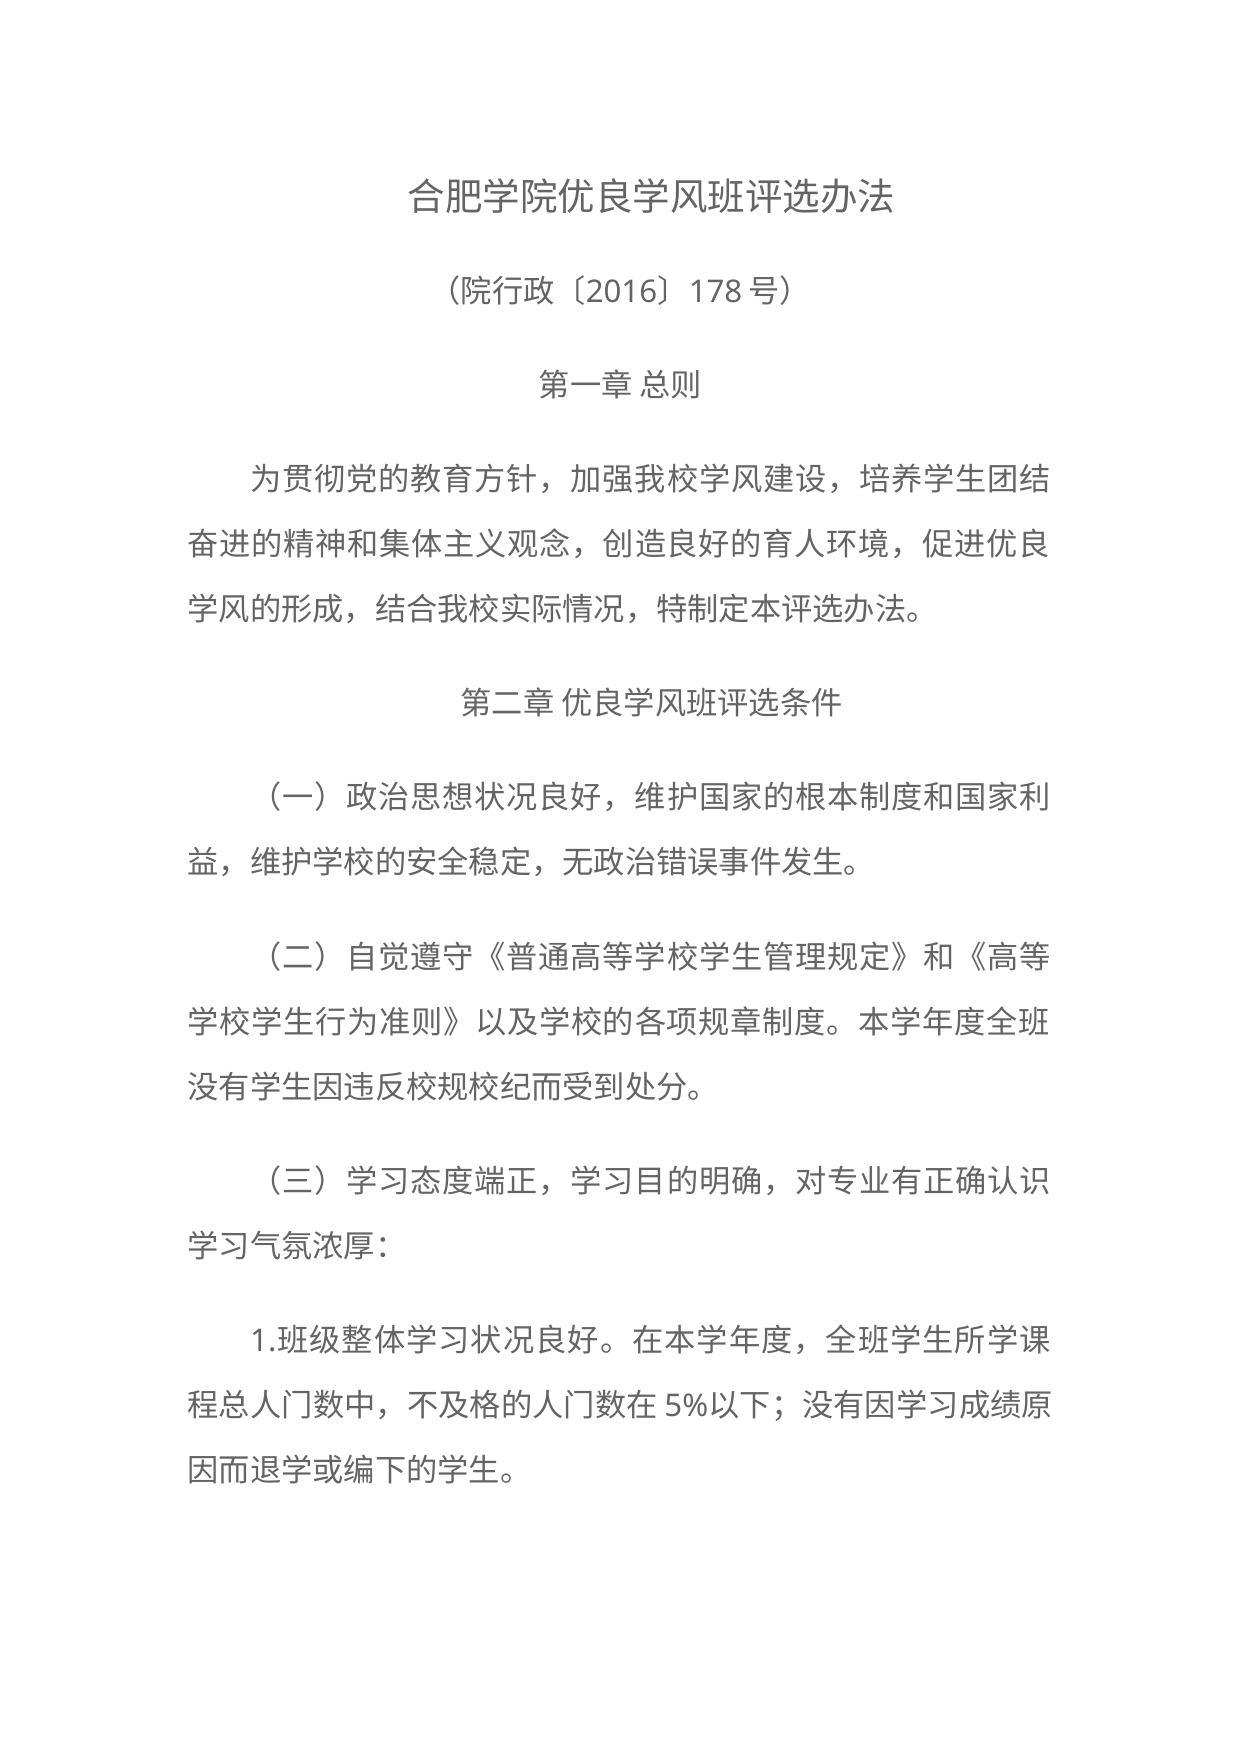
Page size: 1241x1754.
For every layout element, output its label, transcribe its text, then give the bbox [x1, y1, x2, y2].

text 1.班级整体学习状况良好。在本学年度，全班学生所学课程总人门数中，不及格的人门数在5%以下；没有因学习成绩原因而退学或编下的学生。 [187, 1305, 1053, 1500]
text （一）政治思想状况良好，维护国家的根本制度和国家利益，维护学校的安全稳定，无政治错误事件发生。 [187, 763, 1053, 893]
text （二）自觉遵守《普通高等学校学生管理规定》和《高等学校学生行为准则》以及学校的各项规章制度。本学年度全班没有学生因违反校规校纪而受到处分。 [187, 922, 1053, 1117]
text 第一章 总则 [187, 350, 1053, 415]
text （院行政〔2016〕178号） [187, 256, 1053, 321]
text 第二章 优良学风班评选条件 [187, 669, 1053, 734]
text 合肥学院优良学风班评选办法 [187, 162, 1053, 227]
text 为贯彻党的教育方针，加强我校学风建设，培养学生团结奋进的精神和集体主义观念，创造良好的育人环境，促进优良学风的形成，结合我校实际情况，特制定本评选办法。 [187, 444, 1053, 639]
text （三）学习态度端正，学习目的明确，对专业有正确认识，学习气氛浓厚： [187, 1146, 1053, 1276]
